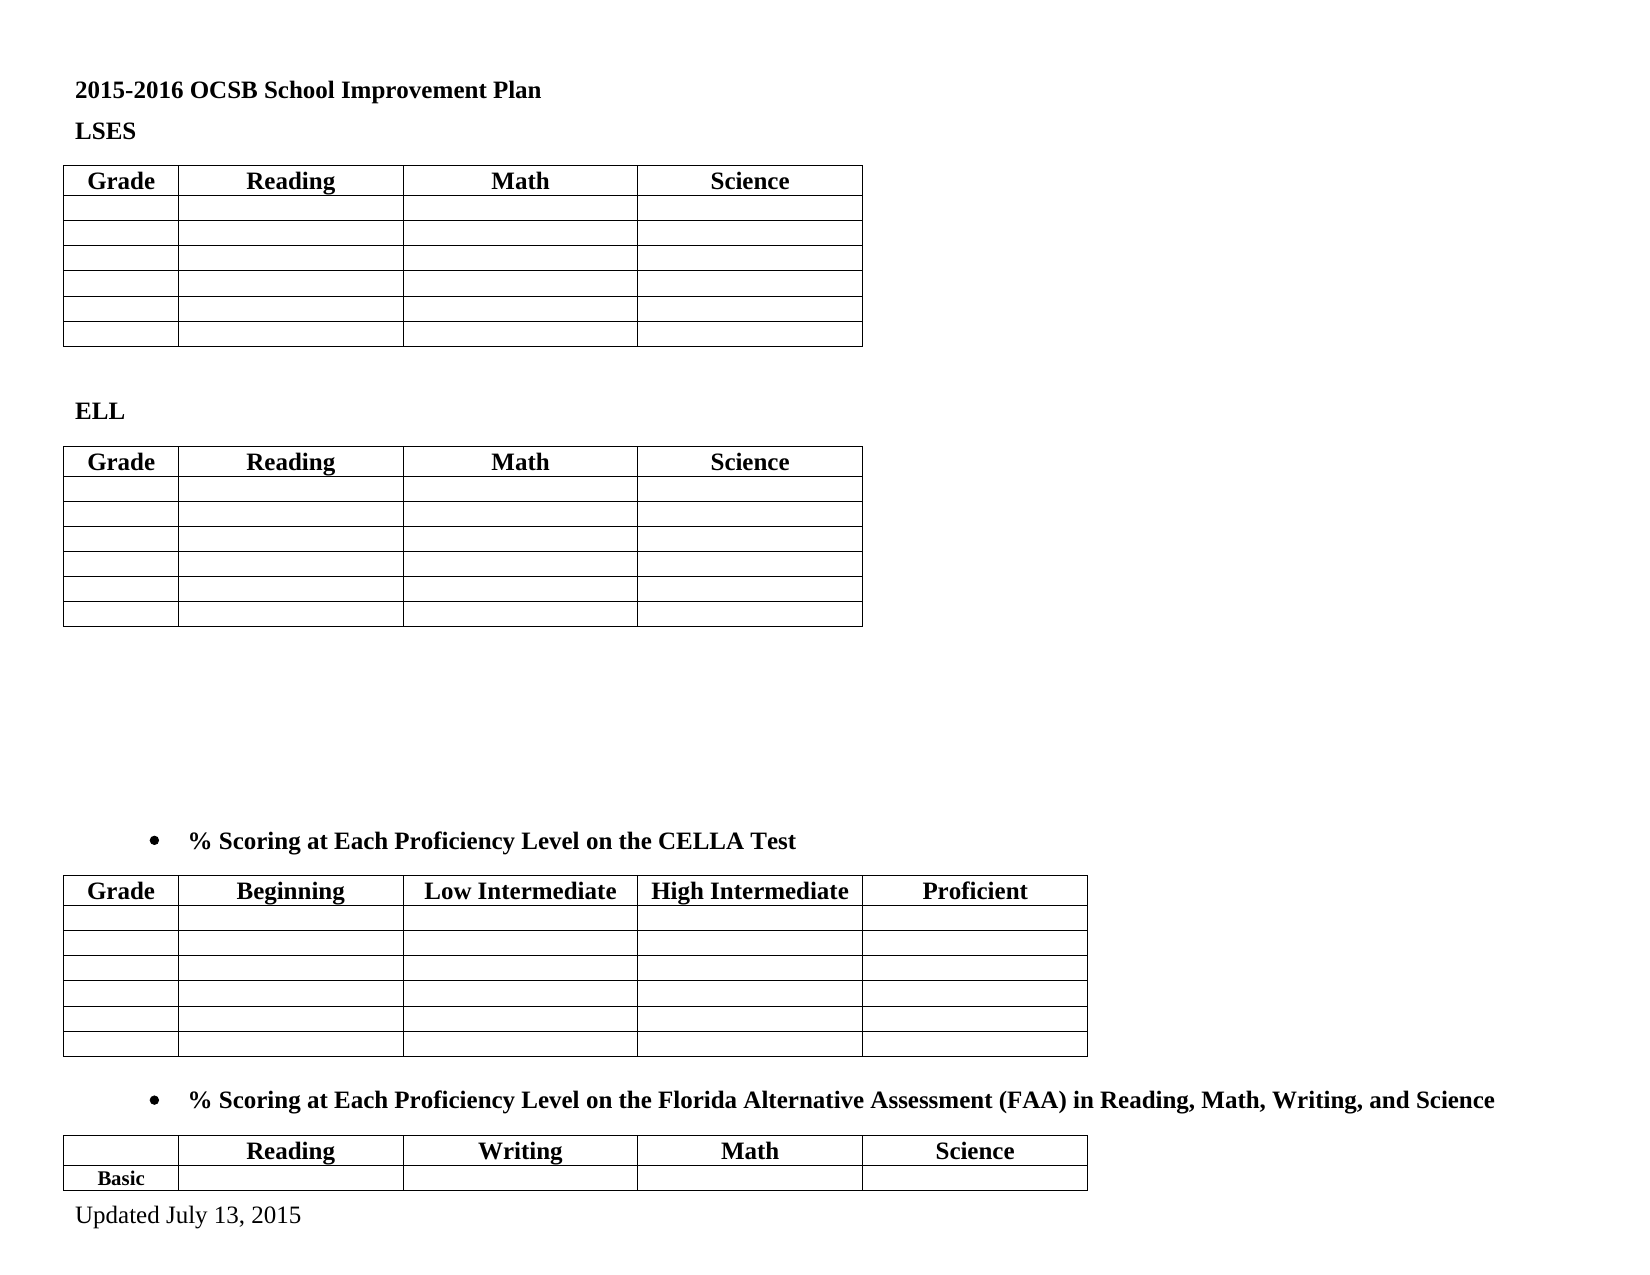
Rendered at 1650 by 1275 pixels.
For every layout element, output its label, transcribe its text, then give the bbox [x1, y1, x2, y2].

table_cell [179, 1007, 403, 1031]
table_cell [863, 981, 1087, 1006]
table_cell [179, 221, 403, 245]
table_cell [638, 297, 862, 321]
table_cell [638, 1166, 862, 1190]
table_cell [179, 271, 403, 296]
table_header Writing [404, 1136, 637, 1165]
table_header Proficient [863, 876, 1087, 905]
table_header Reading [179, 166, 403, 195]
table_cell [64, 477, 178, 501]
table_cell [179, 527, 403, 551]
table_cell [638, 527, 862, 551]
table_cell [404, 297, 637, 321]
list % Scoring at Each Proficiency Level on the CELLA Test [150, 826, 1590, 854]
table_header Low Intermediate [404, 876, 637, 905]
table_cell [179, 1166, 403, 1190]
table_cell [638, 577, 862, 601]
table_cell [638, 931, 862, 955]
table_cell [179, 931, 403, 955]
table_cell [638, 221, 862, 245]
table_cell [64, 1032, 178, 1056]
table_header Math [404, 447, 637, 476]
table_cell [64, 297, 178, 321]
table_header Reading [179, 447, 403, 476]
table_cell [638, 1032, 862, 1056]
table_cell [64, 196, 178, 220]
table_cell [638, 981, 862, 1006]
table_cell [863, 956, 1087, 980]
table_cell [404, 956, 637, 980]
table_cell [404, 981, 637, 1006]
table_cell [638, 956, 862, 980]
table_cell Basic [64, 1166, 178, 1190]
table_cell [404, 1007, 637, 1031]
table_cell [64, 981, 178, 1006]
table_header Math [404, 166, 637, 195]
table_cell [64, 246, 178, 270]
table_cell [64, 602, 178, 626]
table_header Reading [179, 1136, 403, 1165]
table_cell [64, 1007, 178, 1031]
table_cell [404, 221, 637, 245]
list % Scoring at Each Proficiency Level on the Florida Alternative Assessment (FAA) in Reading, Math, Writing, and Science [150, 1086, 1590, 1114]
table_cell [404, 906, 637, 930]
table_cell [179, 956, 403, 980]
table_cell [64, 956, 178, 980]
table_cell [404, 322, 637, 346]
table_cell [179, 577, 403, 601]
table_cell [179, 981, 403, 1006]
table_cell [179, 322, 403, 346]
table_cell [638, 552, 862, 576]
table_cell [638, 906, 862, 930]
table_header High Intermediate [638, 876, 862, 905]
table_cell [64, 271, 178, 296]
table_header Science [638, 447, 862, 476]
table_cell [404, 271, 637, 296]
table_cell [404, 502, 637, 526]
table_cell [404, 196, 637, 220]
table_cell [863, 1007, 1087, 1031]
table_cell [404, 931, 637, 955]
table_header Science [863, 1136, 1087, 1165]
table_cell [179, 1032, 403, 1056]
table_cell [64, 931, 178, 955]
table_cell [404, 552, 637, 576]
table_cell [404, 577, 637, 601]
table_cell [404, 527, 637, 551]
table_cell [863, 1166, 1087, 1190]
table_cell [404, 477, 637, 501]
table_header [64, 1136, 178, 1165]
table_header Grade [64, 447, 178, 476]
table_cell [404, 602, 637, 626]
table_cell [64, 906, 178, 930]
table_cell [179, 297, 403, 321]
table_cell [64, 221, 178, 245]
table_cell [64, 527, 178, 551]
table_cell [404, 246, 637, 270]
text ELL [75, 396, 1590, 425]
table_cell [179, 246, 403, 270]
table_header Math [638, 1136, 862, 1165]
table_cell [64, 502, 178, 526]
table_cell [638, 271, 862, 296]
table_cell [863, 931, 1087, 955]
table_cell [863, 1032, 1087, 1056]
table_header Grade [64, 876, 178, 905]
table_cell [404, 1032, 637, 1056]
table_cell [638, 246, 862, 270]
table_header Beginning [179, 876, 403, 905]
table_header Grade [64, 166, 178, 195]
table_cell [638, 322, 862, 346]
table_cell [64, 322, 178, 346]
table_cell [638, 602, 862, 626]
table_cell [179, 602, 403, 626]
table_cell [179, 502, 403, 526]
table_cell [179, 552, 403, 576]
table_cell [638, 196, 862, 220]
table_header Science [638, 166, 862, 195]
table_cell [638, 477, 862, 501]
table_cell [638, 502, 862, 526]
table_cell [179, 196, 403, 220]
text LSES [75, 116, 1590, 144]
table_cell [64, 577, 178, 601]
table_cell [404, 1166, 637, 1190]
table_cell [863, 906, 1087, 930]
table_cell [179, 477, 403, 501]
table_cell [64, 552, 178, 576]
table_cell [179, 906, 403, 930]
table_cell [638, 1007, 862, 1031]
